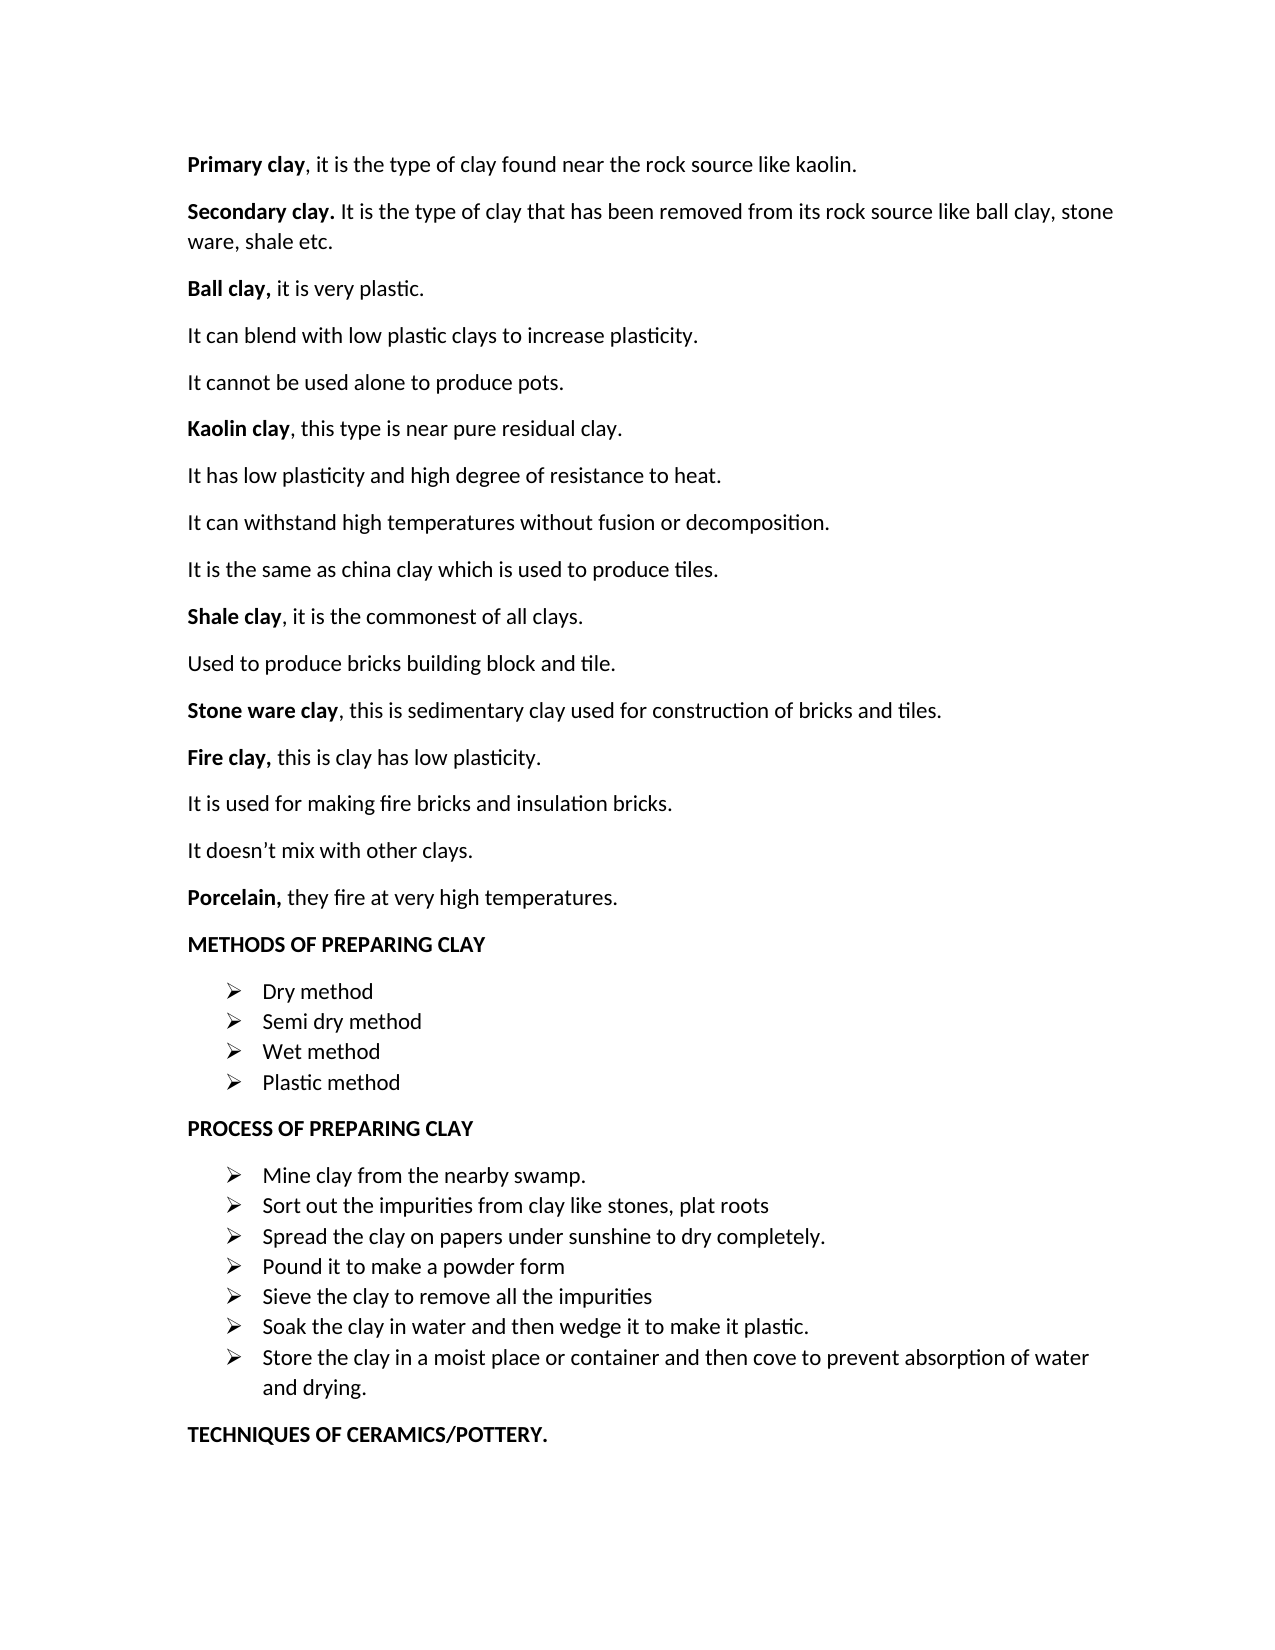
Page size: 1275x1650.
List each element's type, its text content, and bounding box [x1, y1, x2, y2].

text It doesn’t mix with other clays. [187, 836, 1125, 864]
list Wet method [225, 1037, 1125, 1066]
text Ball clay, it is very plastic. [187, 274, 1125, 302]
text It has low plasticity and high degree of resistance to heat. [187, 461, 1125, 489]
text Secondary clay. It is the type of clay that has been removed from its rock source like ball clay, stone ware, shale etc. [187, 197, 1125, 255]
text It is used for making fire bricks and insulation bricks. [187, 789, 1125, 818]
text Porcelain, they fire at very high temperatures. [187, 883, 1125, 911]
list Sieve the clay to remove all the impurities [225, 1282, 1125, 1310]
text METHODS OF PREPARING CLAY [187, 930, 1125, 958]
list Dry method [225, 977, 1125, 1005]
text It is the same as china clay which is used to produce tiles. [187, 555, 1125, 583]
text Used to produce bricks building block and tile. [187, 649, 1125, 677]
list Pound it to make a powder form [225, 1252, 1125, 1280]
text TECHNIQUES OF CERAMICS/POTTERY. [187, 1420, 1125, 1448]
list Mine clay from the nearby swamp. [225, 1161, 1125, 1189]
text Kaolin clay, this type is near pure residual clay. [187, 414, 1125, 443]
text Fire clay, this is clay has low plasticity. [187, 743, 1125, 771]
list Spread the clay on papers under sunshine to dry completely. [225, 1222, 1125, 1250]
text Stone ware clay, this is sedimentary clay used for construction of bricks and tiles. [187, 696, 1125, 724]
list Store the clay in a moist place or container and then cove to prevent absorption of water and drying. [225, 1343, 1125, 1401]
text PROCESS OF PREPARING CLAY [187, 1114, 1125, 1143]
list Soak the clay in water and then wedge it to make it plastic. [225, 1312, 1125, 1341]
text It cannot be used alone to produce pots. [187, 368, 1125, 396]
text Primary clay, it is the type of clay found near the rock source like kaolin. [187, 150, 1125, 178]
text It can withstand high temperatures without fusion or decomposition. [187, 508, 1125, 536]
text Shale clay, it is the commonest of all clays. [187, 602, 1125, 630]
list Sort out the impurities from clay like stones, plat roots [225, 1192, 1125, 1220]
list Plastic method [225, 1068, 1125, 1096]
text It can blend with low plastic clays to increase plasticity. [187, 321, 1125, 349]
list Semi dry method [225, 1007, 1125, 1035]
